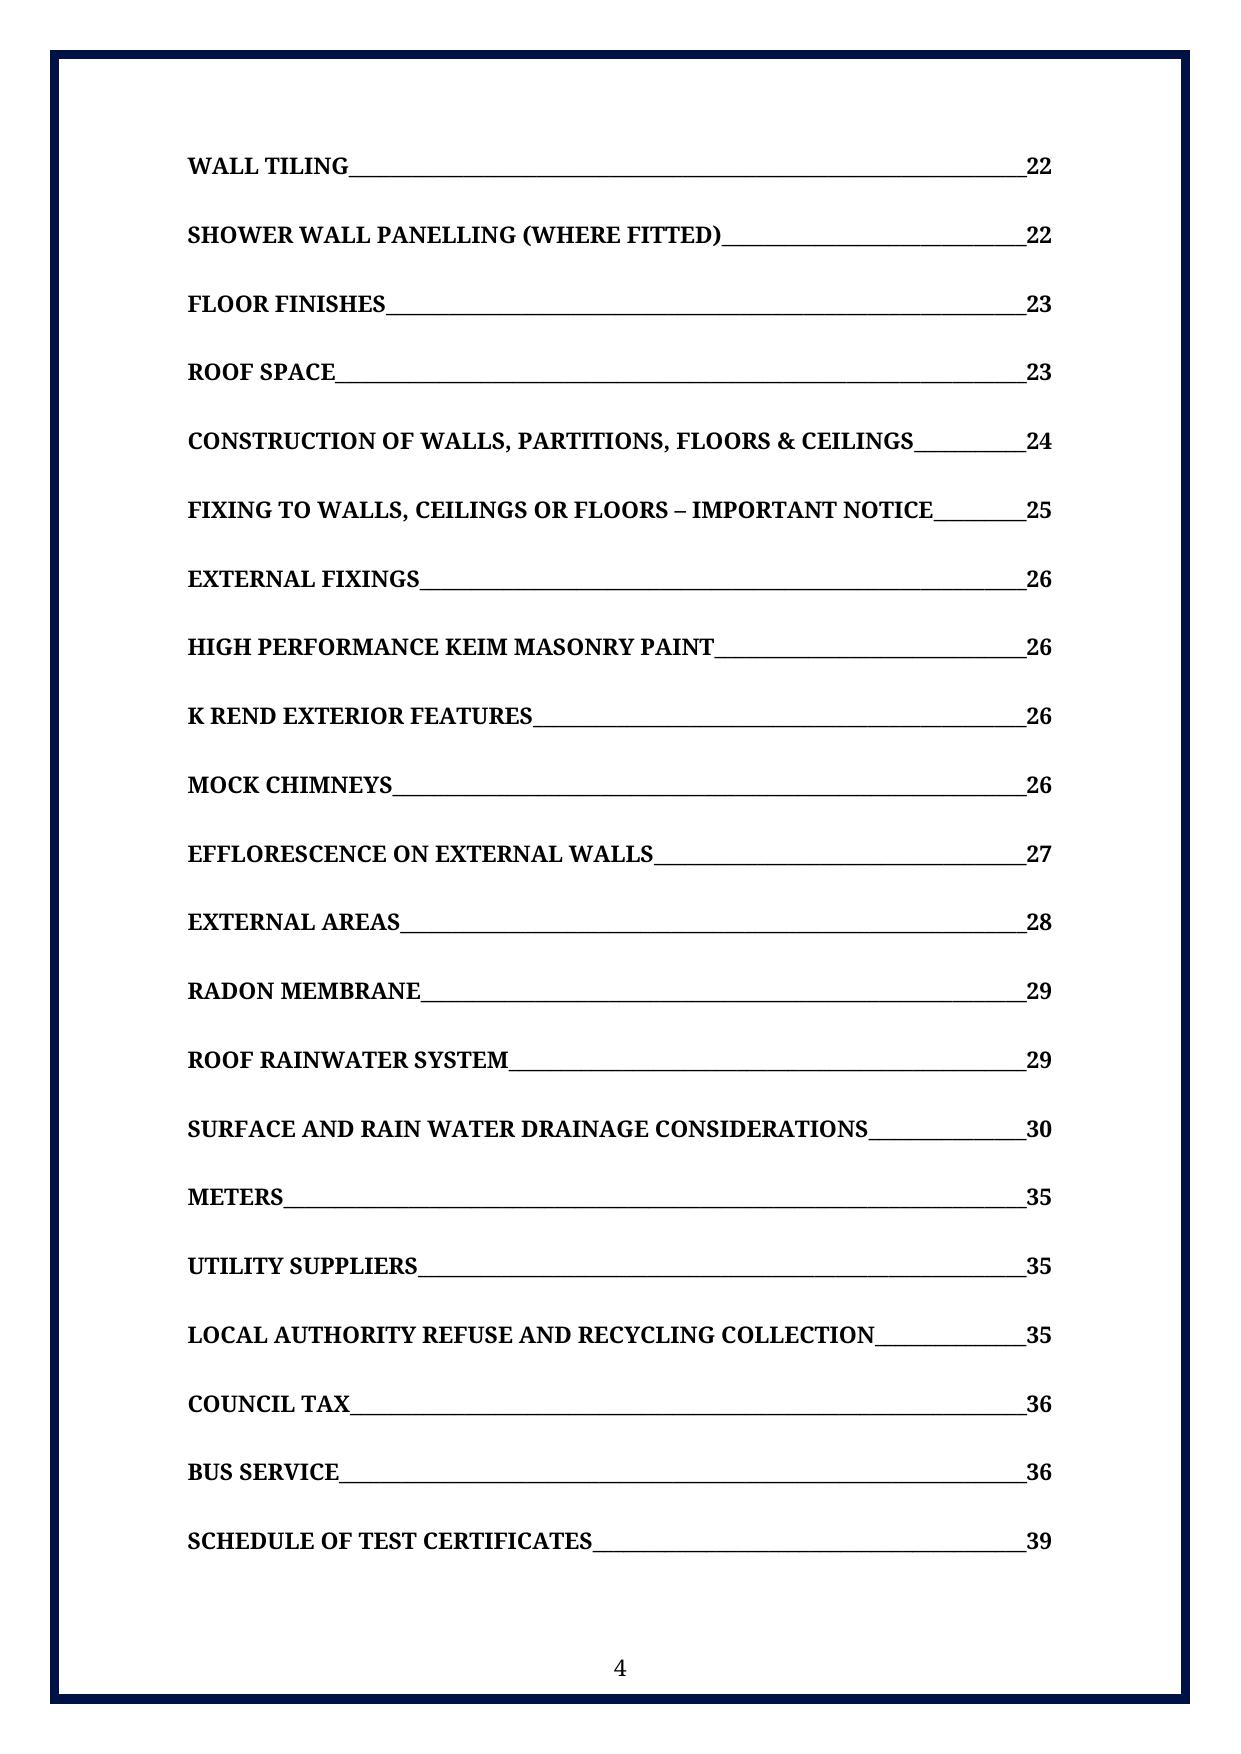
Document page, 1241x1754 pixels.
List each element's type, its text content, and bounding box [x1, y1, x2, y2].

text external fixings 26 [187, 562, 1053, 594]
text FLOOR FINISHES 23 [187, 287, 1053, 319]
text SURFACE AND RAIN WATER DRAINAGE CONSIDERATIONS 30 [187, 1112, 1053, 1144]
text RADON MEMBRANE 29 [187, 975, 1053, 1006]
text council tax 36 [187, 1387, 1053, 1419]
text MOCK CHIMNEYS 26 [187, 769, 1053, 800]
text utility suppliers 35 [187, 1250, 1053, 1281]
text FIXING TO WALLS, CEILINGS OR FLOORS – IMPORTANT NOTICE 25 [187, 494, 1053, 525]
text SHOWER WALL PANELLING (where fitted) 22 [187, 219, 1053, 250]
text METERS 35 [187, 1181, 1053, 1212]
text efflorescence on external walls 27 [187, 837, 1053, 869]
text ROOF rainwater sYSTEM 29 [187, 1044, 1053, 1075]
text high performance keim masonry paint 26 [187, 631, 1053, 662]
text CONSTRUCTION OF WALLS, PARTITIONS, FLOORS & CEILINGS 24 [187, 425, 1053, 456]
text WALL TILING 22 [187, 150, 1053, 181]
text LOCAL AUTHORITY REFUSE AND RECYCLING COLLECTION 35 [187, 1319, 1053, 1350]
text BUS SERVICE 36 [187, 1456, 1053, 1487]
text ROOF SPACE 23 [187, 356, 1053, 387]
text K REND exterior features 26 [187, 700, 1053, 731]
text EXTERNAL AREAS 28 [187, 906, 1053, 937]
text SCHEDULE OF TEST CERTIFICATES 39 [187, 1525, 1053, 1556]
